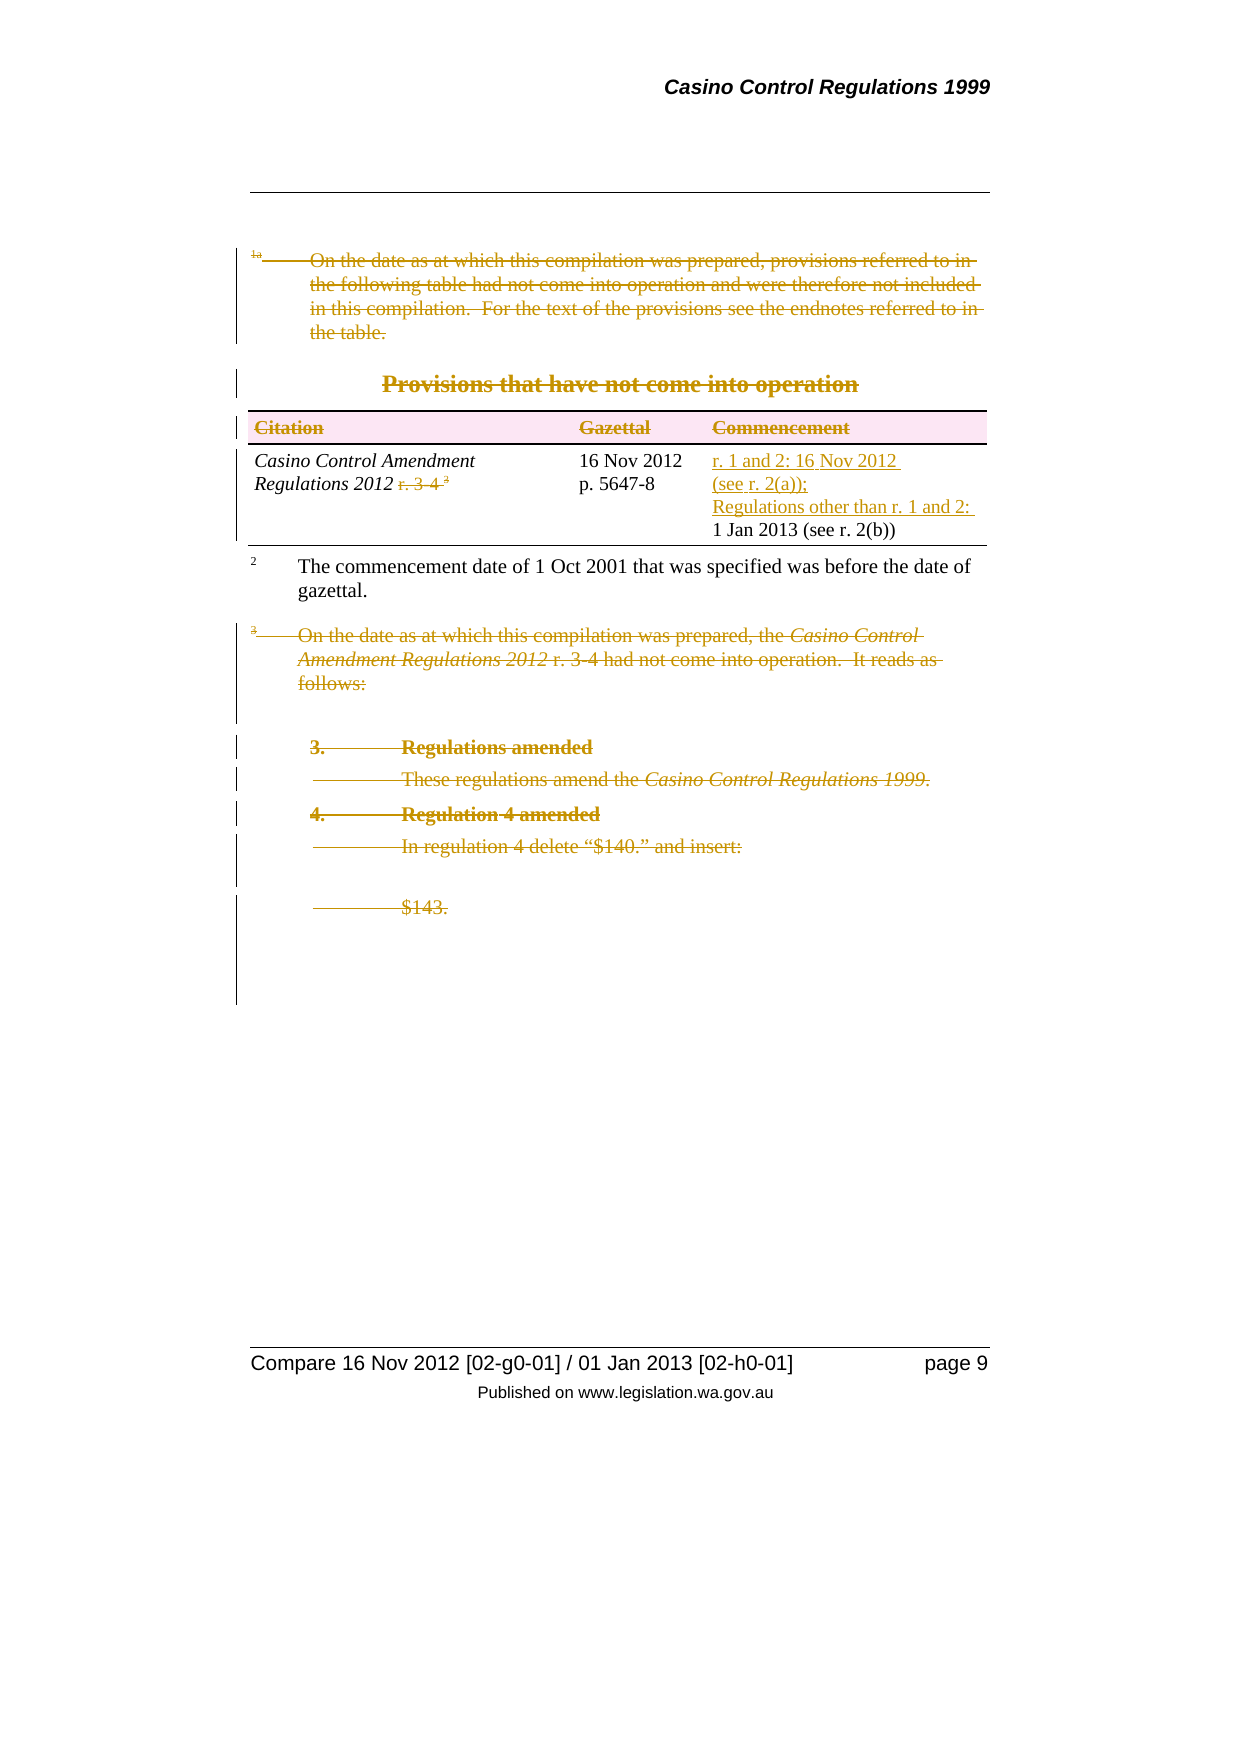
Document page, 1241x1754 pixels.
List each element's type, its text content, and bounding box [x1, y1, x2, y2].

table_cell Casino Control Amendment Regulations 2012 [248, 445, 573, 545]
table_cell 1 Jan 2013 (see r. 2(b)) [706, 445, 987, 545]
table_cell 16 Nov 2012 p. 5647-8 [573, 445, 706, 545]
text 2 The commencement date of 1 Oct 2001 that was specified was before the date of gazettal. [250, 554, 990, 602]
